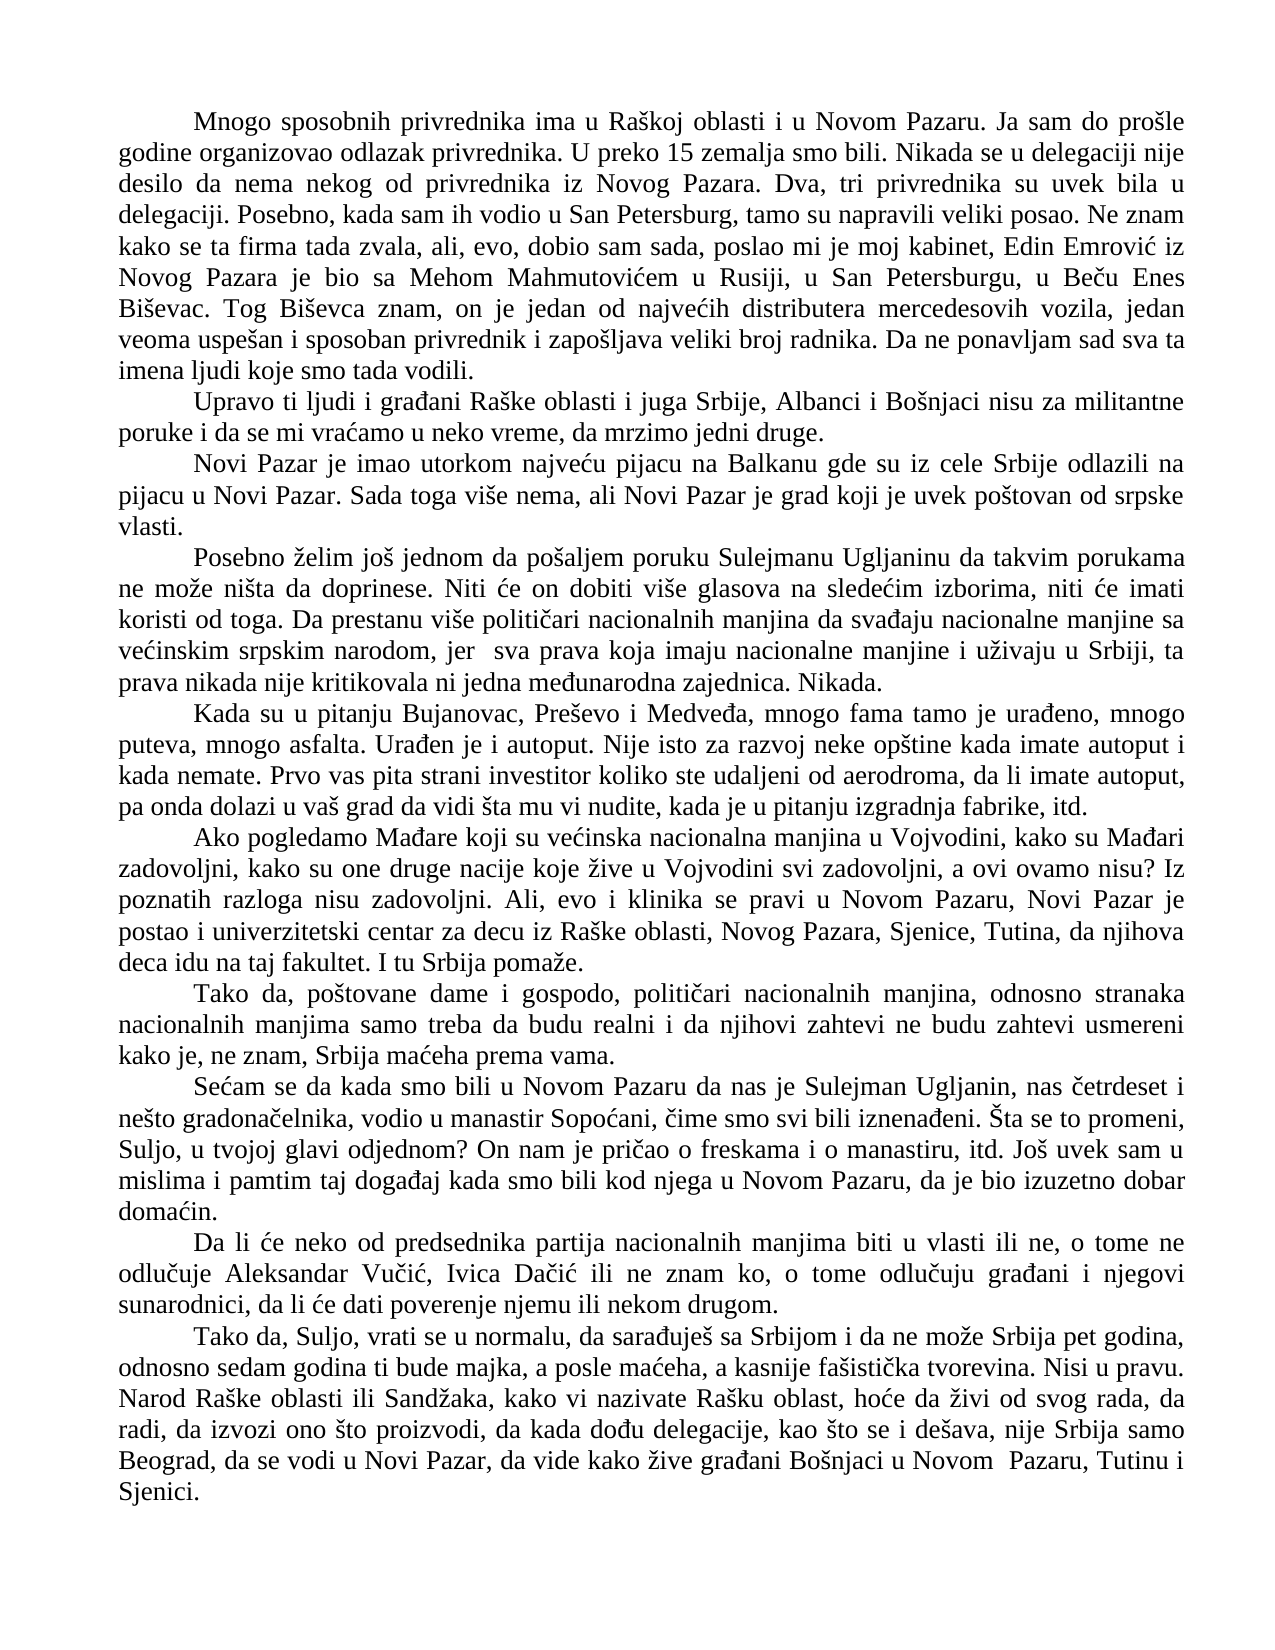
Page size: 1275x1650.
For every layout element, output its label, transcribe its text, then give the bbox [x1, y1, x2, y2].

text Ako pogledamo Mađare koji su većinska nacionalna manjina u Vojvodini, kako su Mađari zadovoljni, kako su one druge nacije koje žive u Vojvodini svi zadovoljni, a ovi ovamo nisu? Iz poznatih razloga nisu zadovoljni. Ali, evo i klinika se pravi u Novom Pazaru, Novi Pazar je postao i univerzitetski centar za decu iz Raške oblasti, Novog Pazara, Sjenice, Tutina, da njihova deca idu na taj fakultet. I tu Srbija pomaže. [118, 821, 1186, 977]
text Novi Pazar je imao utorkom najveću pijacu na Balkanu gde su iz cele Srbije odlazili na pijacu u Novi Pazar. Sada toga više nema, ali Novi Pazar je grad koji je uvek poštovan od srpske vlasti. [118, 448, 1186, 541]
text Sećam se da kada smo bili u Novom Pazaru da nas je Sulejman Ugljanin, nas četrdeset i nešto gradonačelnika, vodio u manastir Sopoćani, čime smo svi bili iznenađeni. Šta se to promeni, Suljo, u tvojoj glavi odjednom? On nam je pričao o freskama i o manastiru, itd. Još uvek sam u mislima i pamtim taj događaj kada smo bili kod njega u Novom Pazaru, da je bio izuzetno dobar domaćin. [118, 1071, 1186, 1226]
text Upravo ti ljudi i građani Raške oblasti i juga Srbije, Albanci i Bošnjaci nisu za militantne poruke i da se mi vraćamo u neko vreme, da mrzimo jedni druge. [118, 385, 1186, 448]
text Mnogo sposobnih privrednika ima u Raškoj oblasti i u Novom Pazaru. Ja sam do prošle godine organizovao odlazak privrednika. U preko 15 zemalja smo bili. Nikada se u delegaciji nije desilo da nema nekog od privrednika iz Novog Pazara. Dva, tri privrednika su uvek bila u delegaciji. Posebno, kada sam ih vodio u San Petersburg, tamo su napravili veliki posao. Ne znam kako se ta firma tada zvala, ali, evo, dobio sam sada, poslao mi je moj kabinet, Edin Emrović iz Novog Pazara je bio sa Mehom Mahmutovićem u Rusiji, u San Petersburgu, u Beču Enes Biševac. Tog Biševca znam, on je jedan od najvećih distributera mercedesovih vozila, jedan veoma uspešan i sposoban privrednik i zapošljava veliki broj radnika. Da ne ponavljam sad sva ta imena ljudi koje smo tada vodili. [118, 105, 1186, 385]
text Kada su u pitanju Bujanovac, Preševo i Medveđa, mnogo fama tamo je urađeno, mnogo puteva, mnogo asfalta. Urađen je i autoput. Nije isto za razvoj neke opštine kada imate autoput i kada nemate. Prvo vas pita strani investitor koliko ste udaljeni od aerodroma, da li imate autoput, pa onda dolazi u vaš grad da vidi šta mu vi nudite, kada je u pitanju izgradnja fabrike, itd. [118, 697, 1186, 821]
text Tako da, Suljo, vrati se u normalu, da sarađuješ sa Srbijom i da ne može Srbija pet godina, odnosno sedam godina ti bude majka, a posle maćeha, a kasnije fašistička tvorevina. Nisi u pravu. Narod Raške oblasti ili Sandžaka, kako vi nazivate Rašku oblast, hoće da živi od svog rada, da radi, da izvozi ono što proizvodi, da kada dođu delegacije, kao što se i dešava, nije Srbija samo Beograd, da se vodi u Novi Pazar, da vide kako žive građani Bošnjaci u Novom Pazaru, Tutinu i Sjenici. [118, 1320, 1186, 1507]
text Da li će neko od predsednika partija nacionalnih manjima biti u vlasti ili ne, o tome ne odlučuje Aleksandar Vučić, Ivica Dačić ili ne znam ko, o tome odlučuju građani i njegovi sunarodnici, da li će dati poverenje njemu ili nekom drugom. [118, 1226, 1186, 1320]
text Posebno želim još jednom da pošaljem poruku Sulejmanu Ugljaninu da takvim porukama ne može ništa da doprinese. Niti će on dobiti više glasova na sledećim izborima, niti će imati koristi od toga. Da prestanu više političari nacionalnih manjina da svađaju nacionalne manjine sa većinskim srpskim narodom, jer sva prava koja imaju nacionalne manjine i uživaju u Srbiji, ta prava nikada nije kritikovala ni jedna međunarodna zajednica. Nikada. [118, 541, 1186, 697]
text Tako da, poštovane dame i gospodo, političari nacionalnih manjina, odnosno stranaka nacionalnih manjima samo treba da budu realni i da njihovi zahtevi ne budu zahtevi usmereni kako je, ne znam, Srbija maćeha prema vama. [118, 977, 1186, 1071]
